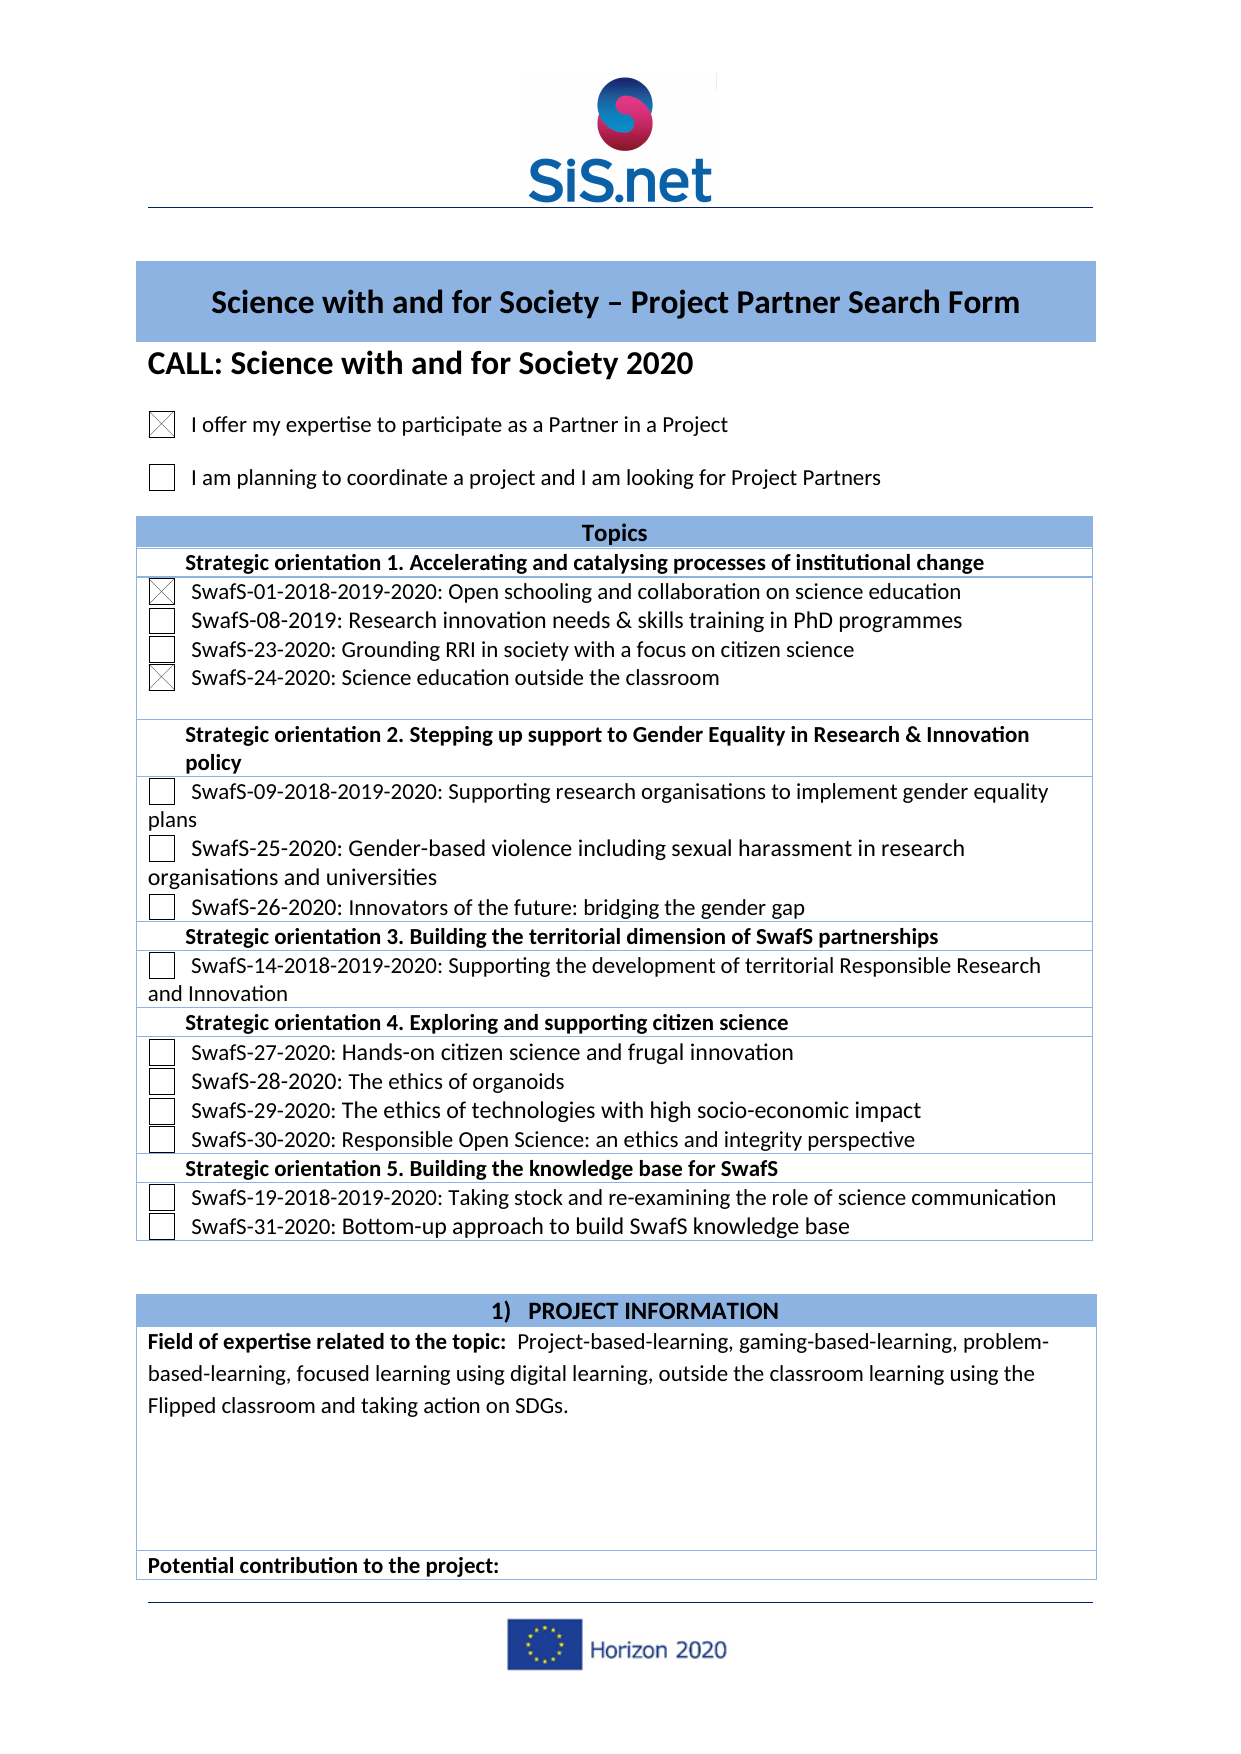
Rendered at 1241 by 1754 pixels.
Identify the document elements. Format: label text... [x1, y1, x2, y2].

table_cell SwafS-09-2018-2019-2020: Supporting research organisations to implement gender equality plans SwafS-25-2020: Gender-based violence including sexual harassment in research organisations and universities SwafS-26-2020: Innovators of the future: bridging the gender gap [137, 777, 1092, 921]
text I offer my expertise to participate as a Partner in a Project [175, 410, 1093, 438]
table_cell SwafS-01-2018-2019-2020: Open schooling and collaboration on science education SwafS-08-2019: Research innovation needs & skills training in PhD programmes SwafS-23-2020: Grounding RRI in society with a focus on citizen science SwafS-24-2020: Science education outside the classroom [137, 578, 1092, 719]
table_cell SwafS-19-2018-2019-2020: Taking stock and re-examining the role of science communication SwafS-31-2020: Bottom-up approach to build SwafS knowledge base [137, 1183, 1092, 1240]
table_cell Strategic orientation 3. Building the territorial dimension of SwafS partnerships [137, 922, 1092, 950]
table_cell Potential contribution to the project: [137, 1551, 1096, 1579]
table_cell Strategic orientation 2. Stepping up support to Gender Equality in Research & Innovation policy [137, 720, 1092, 776]
table_header Topics [137, 517, 1092, 547]
picture [523, 73, 717, 205]
table_cell SwafS-27-2020: Hands-on citizen science and frugal innovation SwafS-28-2020: The ethics of organoids SwafS-29-2020: The ethics of technologies with high socio-economic impact SwafS-30-2020: Responsible Open Science: an ethics and integrity perspective [137, 1037, 1092, 1153]
table_header PROJECT INFORMATION [137, 1295, 1096, 1326]
table_cell Field of expertise related to the topic: Project-based-learning, gaming-based-learning, problem-based-learning, focused learning using digital learning, outside the classroom learning using the Flipped classroom and taking action on SDGs. [137, 1327, 1096, 1550]
table_header Science with and for Society – Project Partner Search Form [136, 261, 1096, 342]
text I am planning to coordinate a project and I am looking for Project Partners [148, 463, 1093, 491]
table_cell Strategic orientation 1. Accelerating and catalysing processes of institutional change [137, 549, 1092, 576]
text CALL: Science with and for Society 2020 [148, 342, 1093, 383]
table_cell SwafS-14-2018-2019-2020: Supporting the development of territorial Responsible Research and Innovation [137, 951, 1092, 1007]
table_cell Strategic orientation 4. Exploring and supporting citizen science [137, 1008, 1092, 1036]
picture [495, 1604, 745, 1681]
table_cell Strategic orientation 5. Building the knowledge base for SwafS [137, 1154, 1092, 1182]
